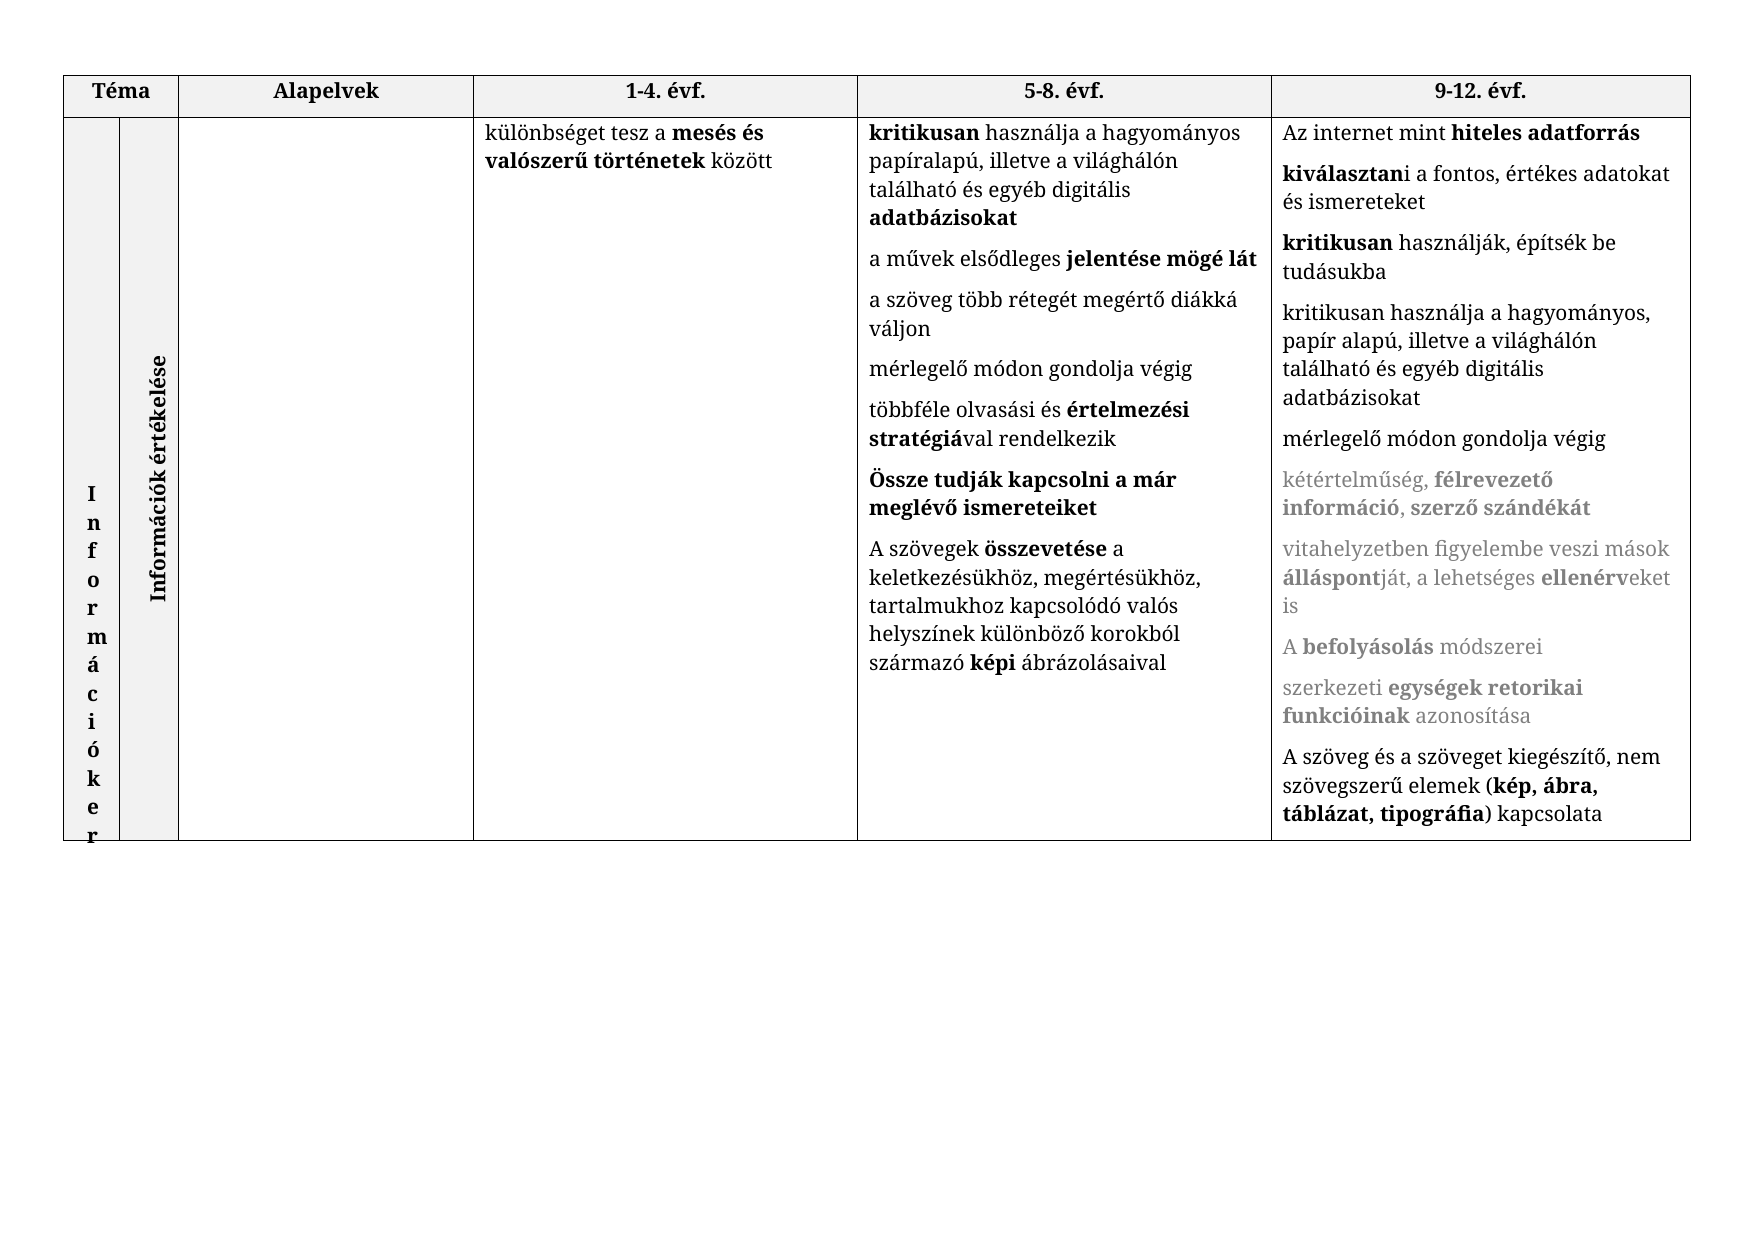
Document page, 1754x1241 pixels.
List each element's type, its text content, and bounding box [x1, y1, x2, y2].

table_header 5-8. évf. [858, 76, 1271, 117]
table_header Téma [64, 76, 178, 117]
table_header 1-4. évf. [474, 76, 857, 117]
table_cell [179, 118, 473, 840]
table_cell Információk értékelése [120, 118, 178, 840]
table_cell kritikusan használja a hagyományos papíralapú, illetve a világhálón található és egyéb digitális adatbázisokat a művek elsődleges jelentése mögé lát a szöveg több rétegét megértő diákká váljon mérlegelő módon gondolja végig többféle olvasási és értelmezési stratégiával rendelkezik Össze tudják kapcsolni a már meglévő ismereteiket A szövegek összevetése a keletkezésükhöz, megértésükhöz, tartalmukhoz kapcsolódó valós helyszínek különböző korokból származó képi ábrázolásaival [858, 118, 1271, 840]
table_cell Az internet mint hiteles adatforrás kiválasztani a fontos, értékes adatokat és ismereteket kritikusan használják, építsék be tudásukba kritikusan használja a hagyományos, papír alapú, illetve a világhálón található és egyéb digitális adatbázisokat mérlegelő módon gondolja végig kétértelműség, félrevezető információ, szerző szándékát vitahelyzetben figyelembe veszi mások álláspontját, a lehetséges ellenérveket is A befolyásolás módszerei szerkezeti egységek retorikai funkcióinak azonosítása A szöveg és a szöveget kiegészítő, nem szövegszerű elemek (kép, ábra, táblázat, tipográfia) kapcsolata [1272, 118, 1690, 840]
table_header 9-12. évf. [1272, 76, 1690, 117]
table_cell különbséget tesz a mesés és valószerű történetek között [474, 118, 857, 840]
table_header Alapelvek [179, 76, 473, 117]
